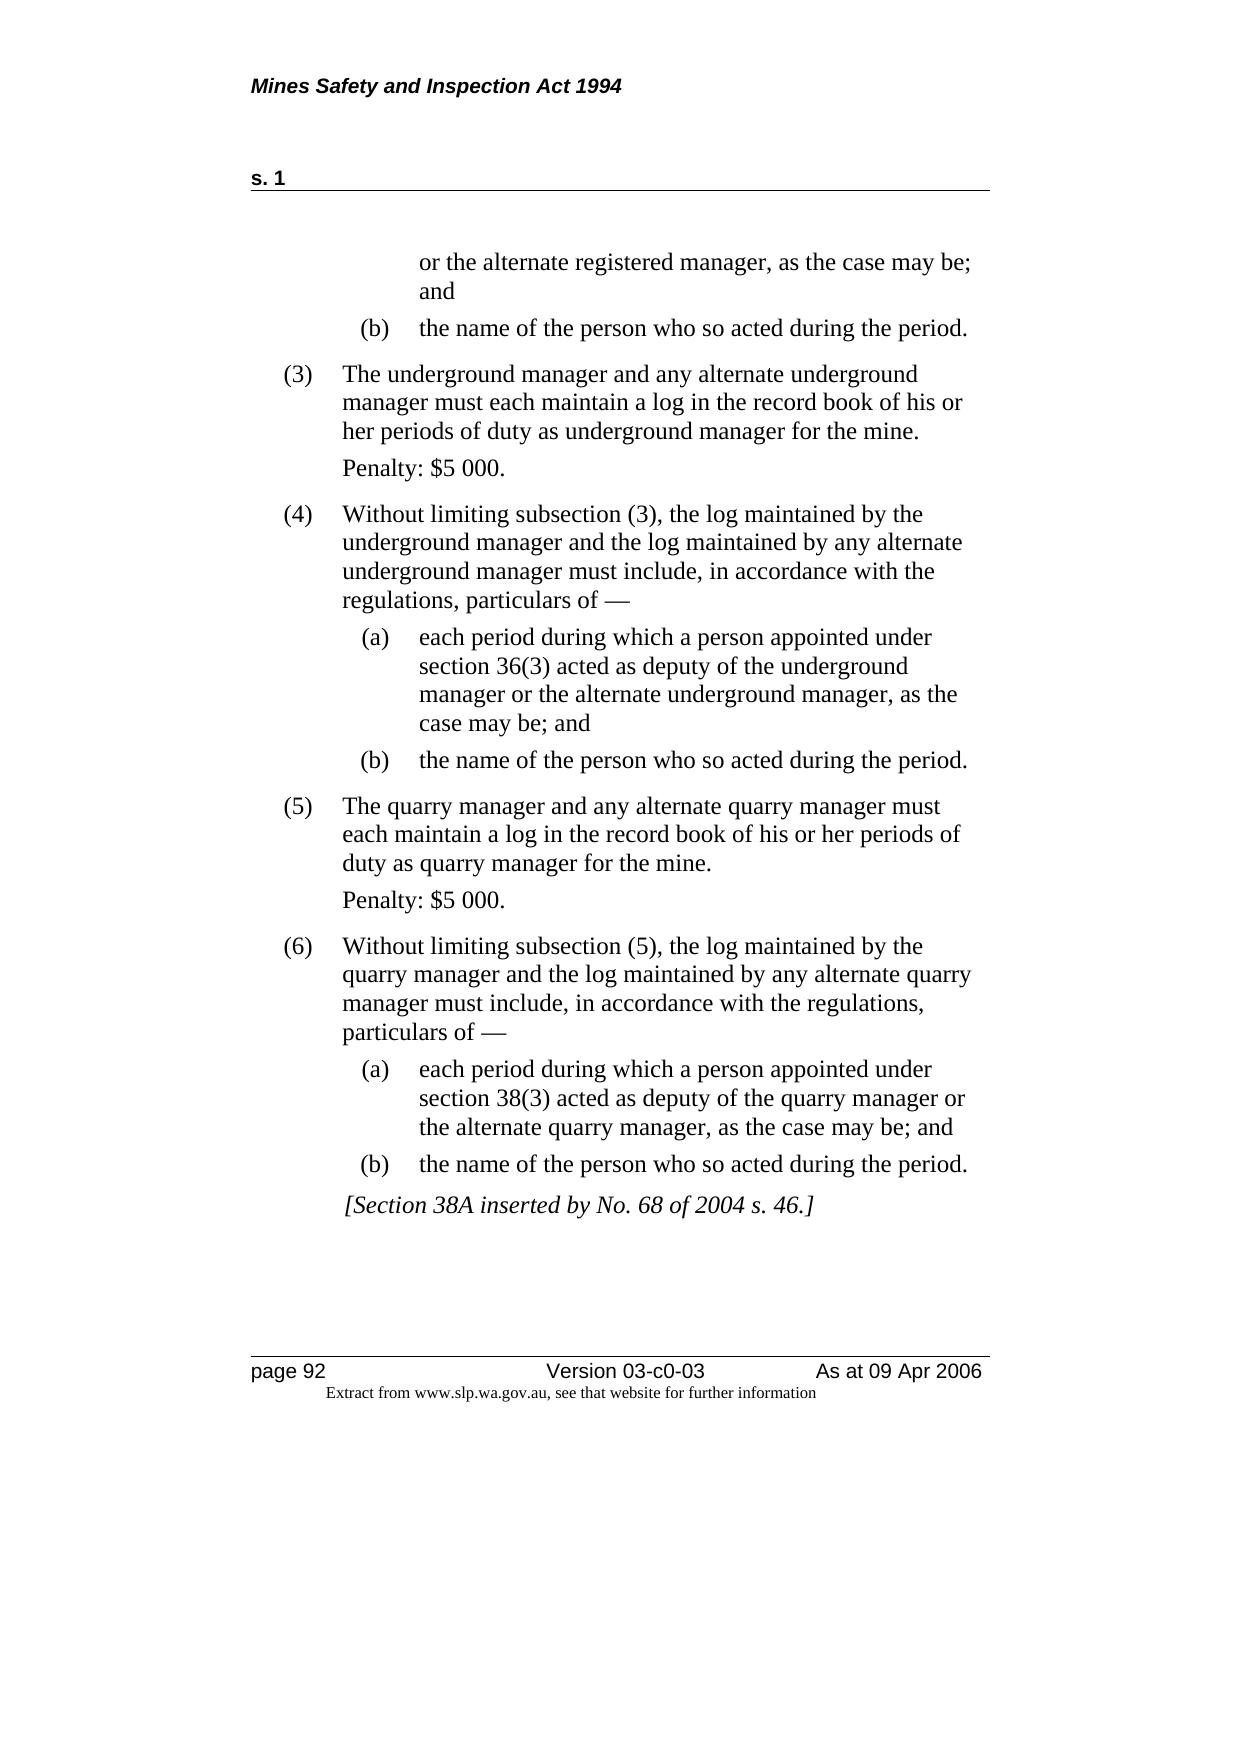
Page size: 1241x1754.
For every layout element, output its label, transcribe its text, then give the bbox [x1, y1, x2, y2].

text (b) the name of the person who so acted during the period. [251, 1149, 990, 1177]
text (b) the name of the person who so acted during the period. [251, 745, 990, 774]
text Penalty: $5 000. [251, 885, 990, 914]
text (b) the name of the person who so acted during the period. [251, 313, 990, 342]
text Penalty: $5 000. [251, 453, 990, 482]
text [Section 38A inserted by No. 68 of 2004 s. 46.] [251, 1190, 990, 1219]
text (3) The underground manager and any alternate underground manager must each maintain a log in the record book of his or her periods of duty as underground manager for the mine. [251, 359, 990, 445]
text (6) Without limiting subsection (5), the log maintained by the quarry manager and the log maintained by any alternate quarry manager must include, in accordance with the regulations, particulars of — [251, 931, 990, 1046]
text (a) each period during which a person appointed under section 36(3) acted as deputy of the underground manager or the alternate underground manager, as the case may be; and [251, 622, 990, 737]
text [251, 247, 990, 305]
text (4) Without limiting subsection (3), the log maintained by the underground manager and the log maintained by any alternate underground manager must include, in accordance with the regulations, particulars of — [251, 499, 990, 614]
text (a) each period during which a person appointed under section 38(3) acted as deputy of the quarry manager or the alternate quarry manager, as the case may be; and [251, 1054, 990, 1140]
text (5) The quarry manager and any alternate quarry manager must each maintain a log in the record book of his or her periods of duty as quarry manager for the mine. [251, 791, 990, 877]
